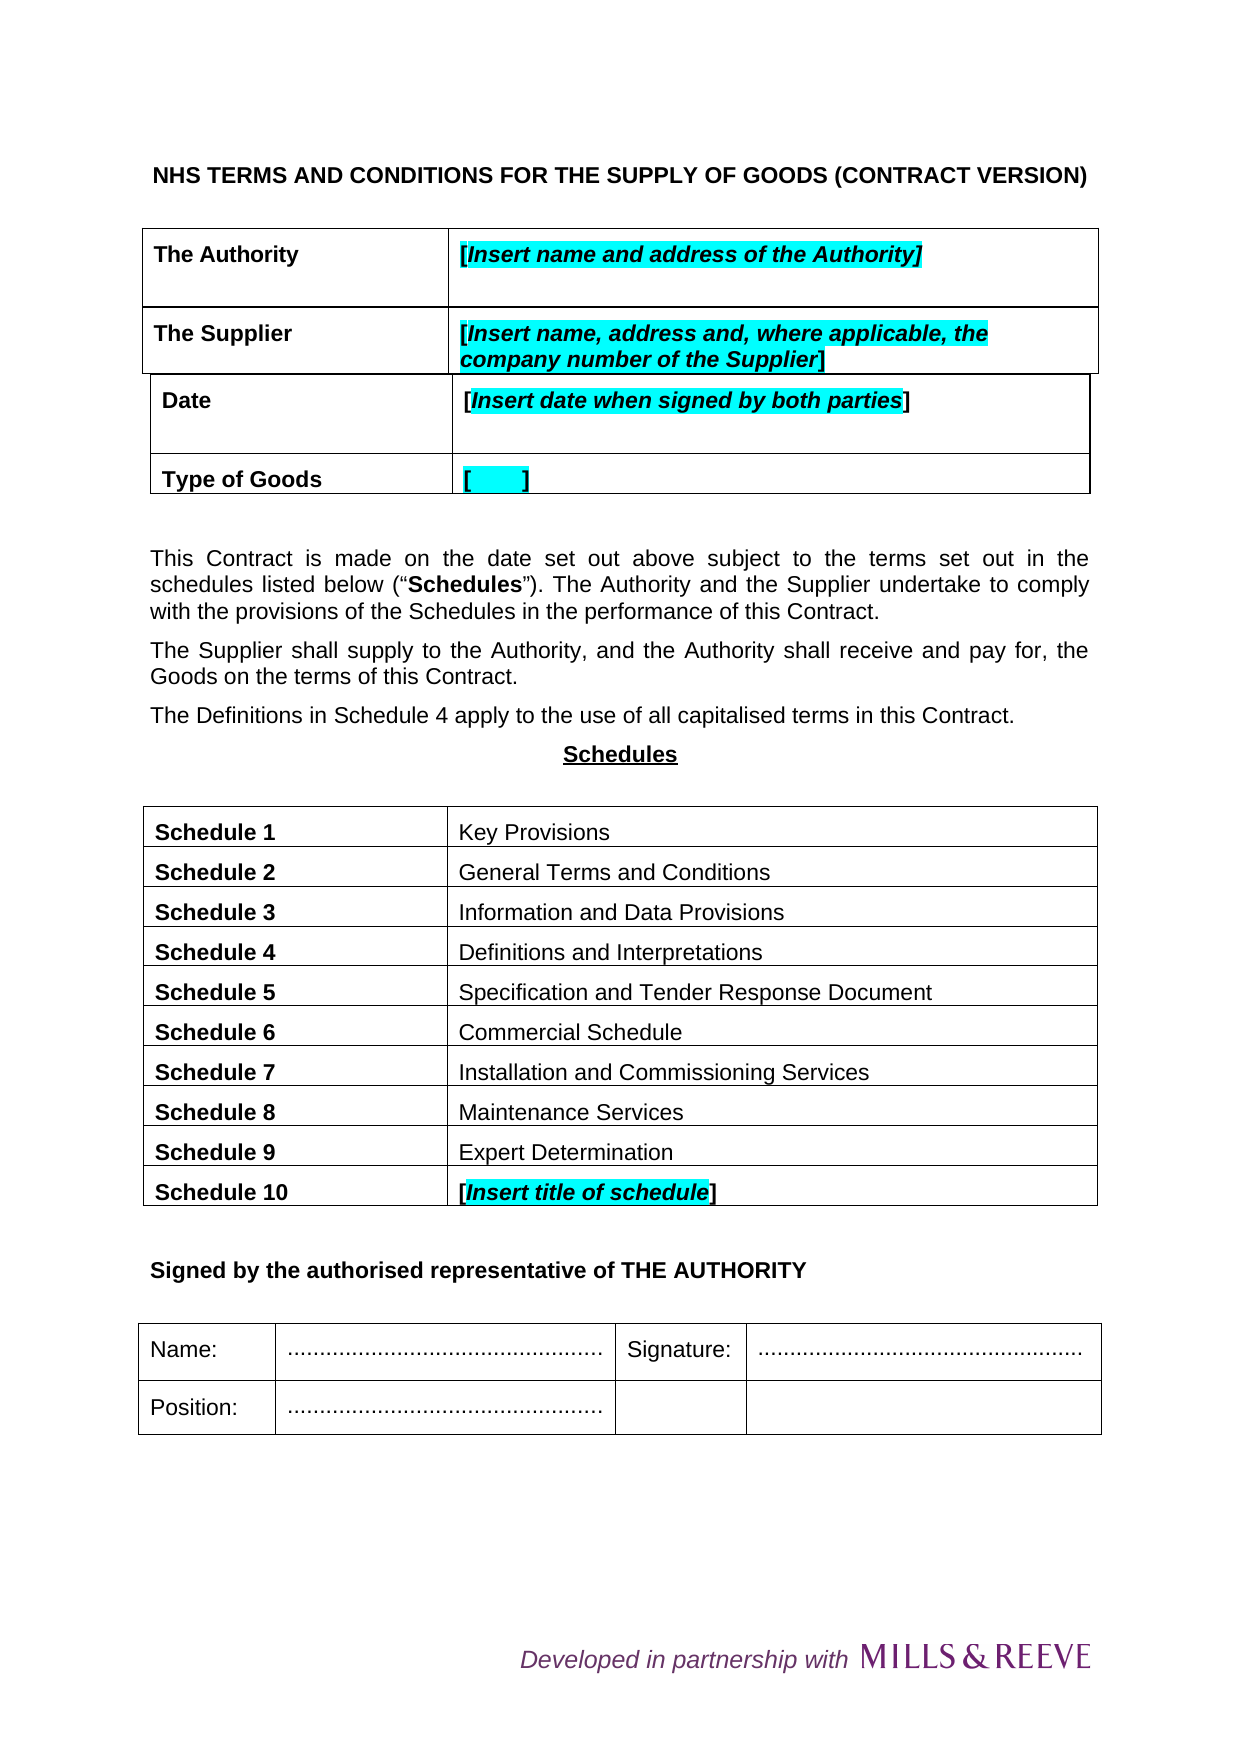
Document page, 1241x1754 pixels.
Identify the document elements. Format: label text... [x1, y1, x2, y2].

table_cell [276, 1381, 615, 1434]
table_cell Schedule 7 [144, 1046, 447, 1085]
table_cell The Supplier [143, 308, 448, 373]
table_cell Schedule 8 [144, 1086, 447, 1125]
text NHS TERMS AND CONDITIONS FOR THE SUPPLY OF GOODS (CONTRACT VERSION) [150, 162, 1090, 189]
table_cell [616, 1381, 746, 1434]
table_cell Specification and Tender Response Document [448, 966, 1097, 1005]
table_cell Schedule 10 [144, 1166, 447, 1205]
table_cell Definitions and Interpretations [448, 927, 1097, 965]
picture [861, 1644, 1091, 1669]
table_cell Commercial Schedule [448, 1006, 1097, 1045]
table_cell Maintenance Services [448, 1086, 1097, 1125]
table_header Key Provisions [448, 807, 1097, 846]
text The Supplier shall supply to the Authority, and the Authority shall receive and pay for, the Goods on the terms of this Contract. [150, 637, 1090, 689]
table_header [Insert name and address of the Authority] [449, 229, 1098, 306]
table_header The Authority [143, 229, 448, 306]
table_cell Information and Data Provisions [448, 887, 1097, 926]
text This Contract is made on the date set out above subject to the terms set out in the schedules listed below (“Schedules”). The Authority and the Supplier undertake to comply with the provisions of the Schedules in the performance of this Contract. [150, 545, 1090, 624]
table_cell Expert Determination [448, 1126, 1097, 1165]
table_cell Installation and Commissioning Services [448, 1046, 1097, 1085]
table_cell [747, 1381, 1101, 1434]
text Schedules [150, 741, 1090, 767]
text The Definitions in Schedule 4 apply to the use of all capitalised terms in this Contract. [150, 702, 1090, 728]
table_cell Position: [139, 1381, 275, 1434]
text Signed by the authorised representative of THE AUTHORITY [150, 1257, 1090, 1283]
table_cell Type of Goods [151, 454, 452, 493]
table_header Name: [139, 1324, 275, 1380]
table_header [Insert date when signed by both parties] [453, 375, 1089, 453]
table_cell Schedule 3 [144, 887, 447, 926]
table_cell [Insert title of schedule] [448, 1166, 1097, 1205]
table_header [276, 1324, 615, 1380]
table_cell [ ] [453, 454, 1089, 493]
table_cell Schedule 4 [144, 927, 447, 965]
table_header Date [151, 375, 452, 453]
table_cell Schedule 9 [144, 1126, 447, 1165]
table_cell Schedule 2 [144, 847, 447, 886]
table_cell General Terms and Conditions [448, 847, 1097, 886]
table_cell Schedule 6 [144, 1006, 447, 1045]
table_header Signature: [616, 1324, 746, 1380]
table_header Schedule 1 [144, 807, 447, 846]
table_header [747, 1324, 1101, 1380]
table_cell Schedule 5 [144, 966, 447, 1005]
table_cell [Insert name, address and, where applicable, the company number of the Supplier] [449, 308, 1098, 373]
